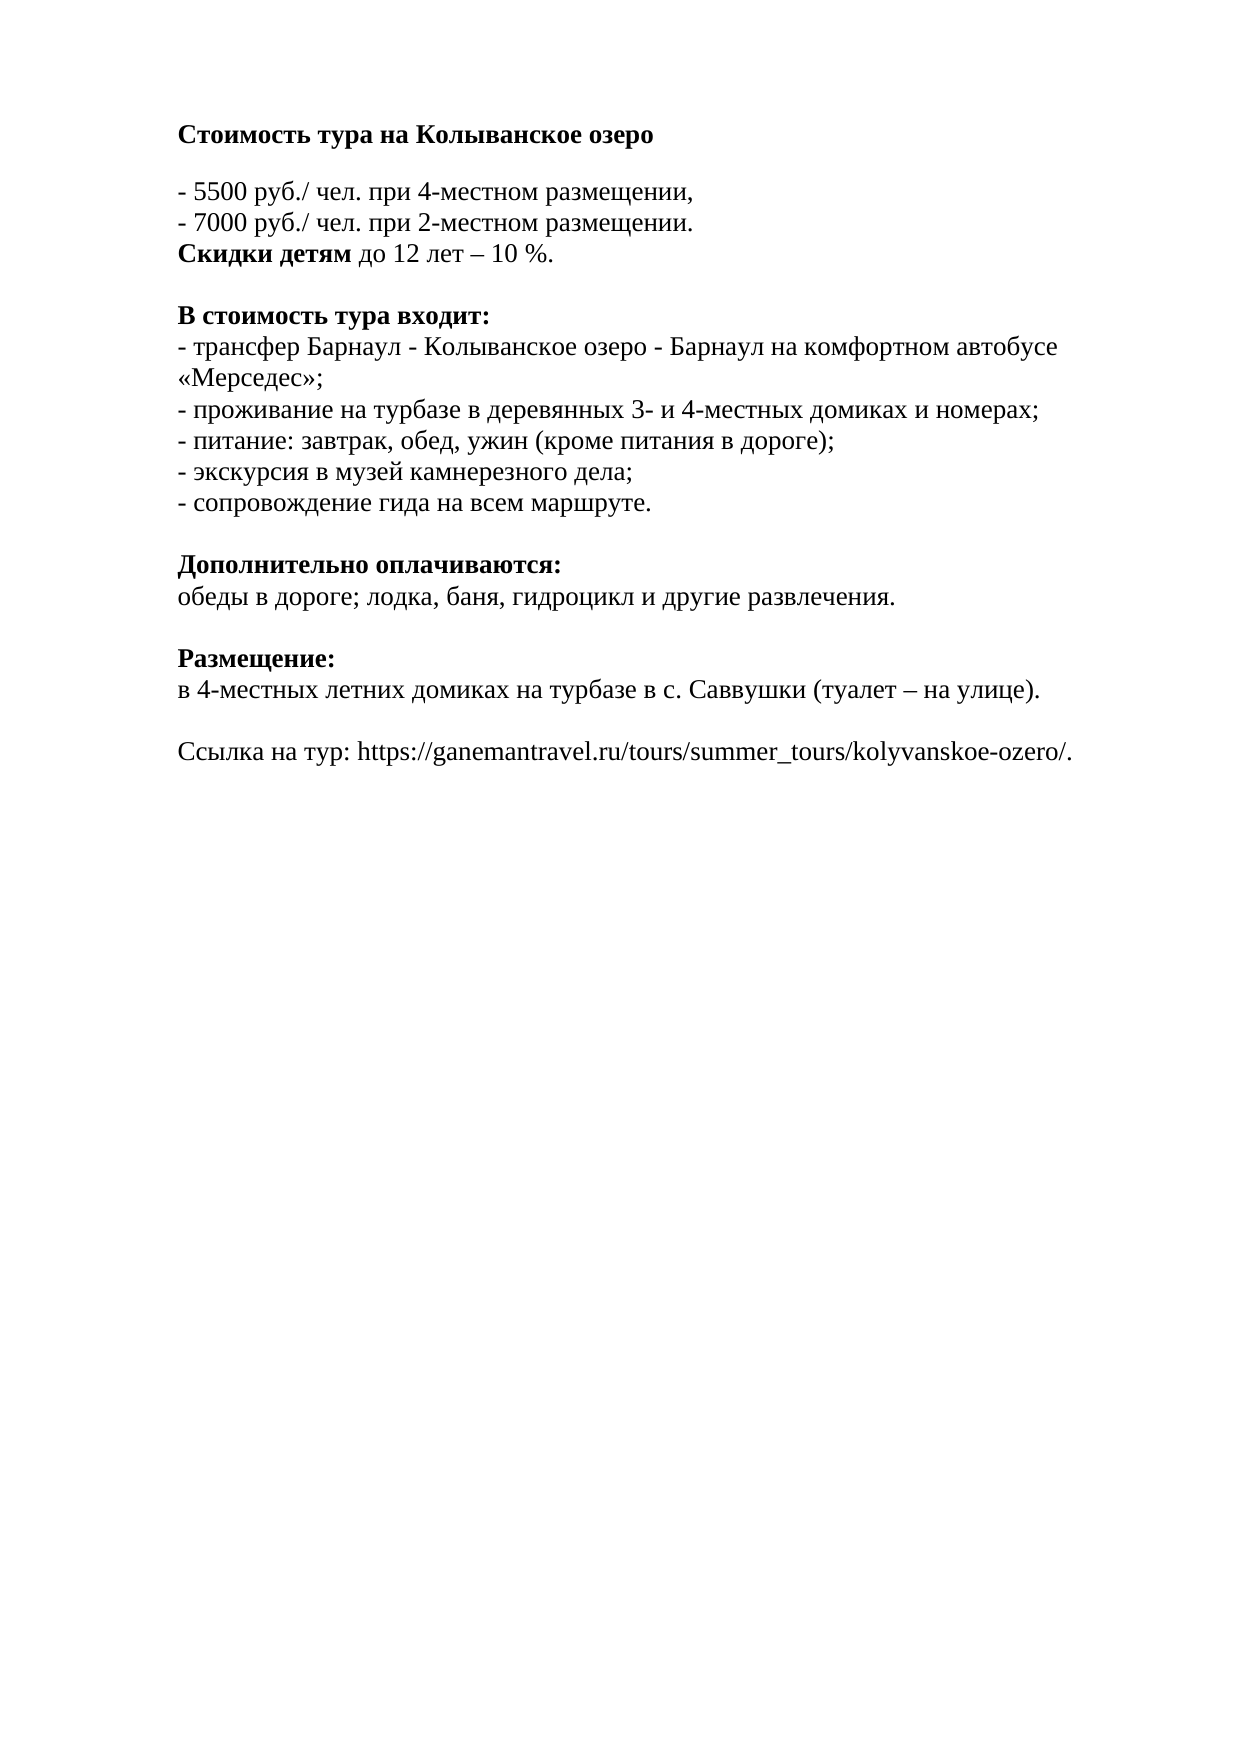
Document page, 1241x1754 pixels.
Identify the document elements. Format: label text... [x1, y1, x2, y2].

text В стоимость тура входит: [177, 299, 1152, 330]
text в 4-местных летних домиках на турбазе в с. Саввушки (туалет – на улице). [177, 673, 1152, 704]
text Стоимость тура на Колыванское озеро [177, 118, 1152, 149]
text - проживание на турбазе в деревянных 3- и 4-местных домиках и номерах; [177, 393, 1152, 424]
text Дополнительно оплачиваются: [177, 548, 1152, 579]
text - 7000 руб./ чел. при 2-местном размещении. [177, 206, 1152, 237]
text - сопровождение гида на всем маршруте. [177, 486, 1152, 517]
text обеды в дороге; лодка, баня, гидроцикл и другие развлечения. [177, 579, 1152, 611]
text - питание: завтрак, обед, ужин (кроме питания в дороге); [177, 424, 1152, 455]
text Скидки детям до 12 лет – 10 %. [177, 237, 1152, 268]
text Размещение: [177, 642, 1152, 673]
text Ссылка на тур: https://ganemantravel.ru/tours/summer_tours/kolyvanskoe-ozero/. [177, 735, 1152, 766]
text - экскурсия в музей камнерезного дела; [177, 455, 1152, 486]
text - 5500 руб./ чел. при 4-местном размещении, [177, 175, 1152, 206]
text - трансфер Барнаул - Колыванское озеро - Барнаул на комфортном автобусе «Мерседес»; [177, 330, 1152, 393]
